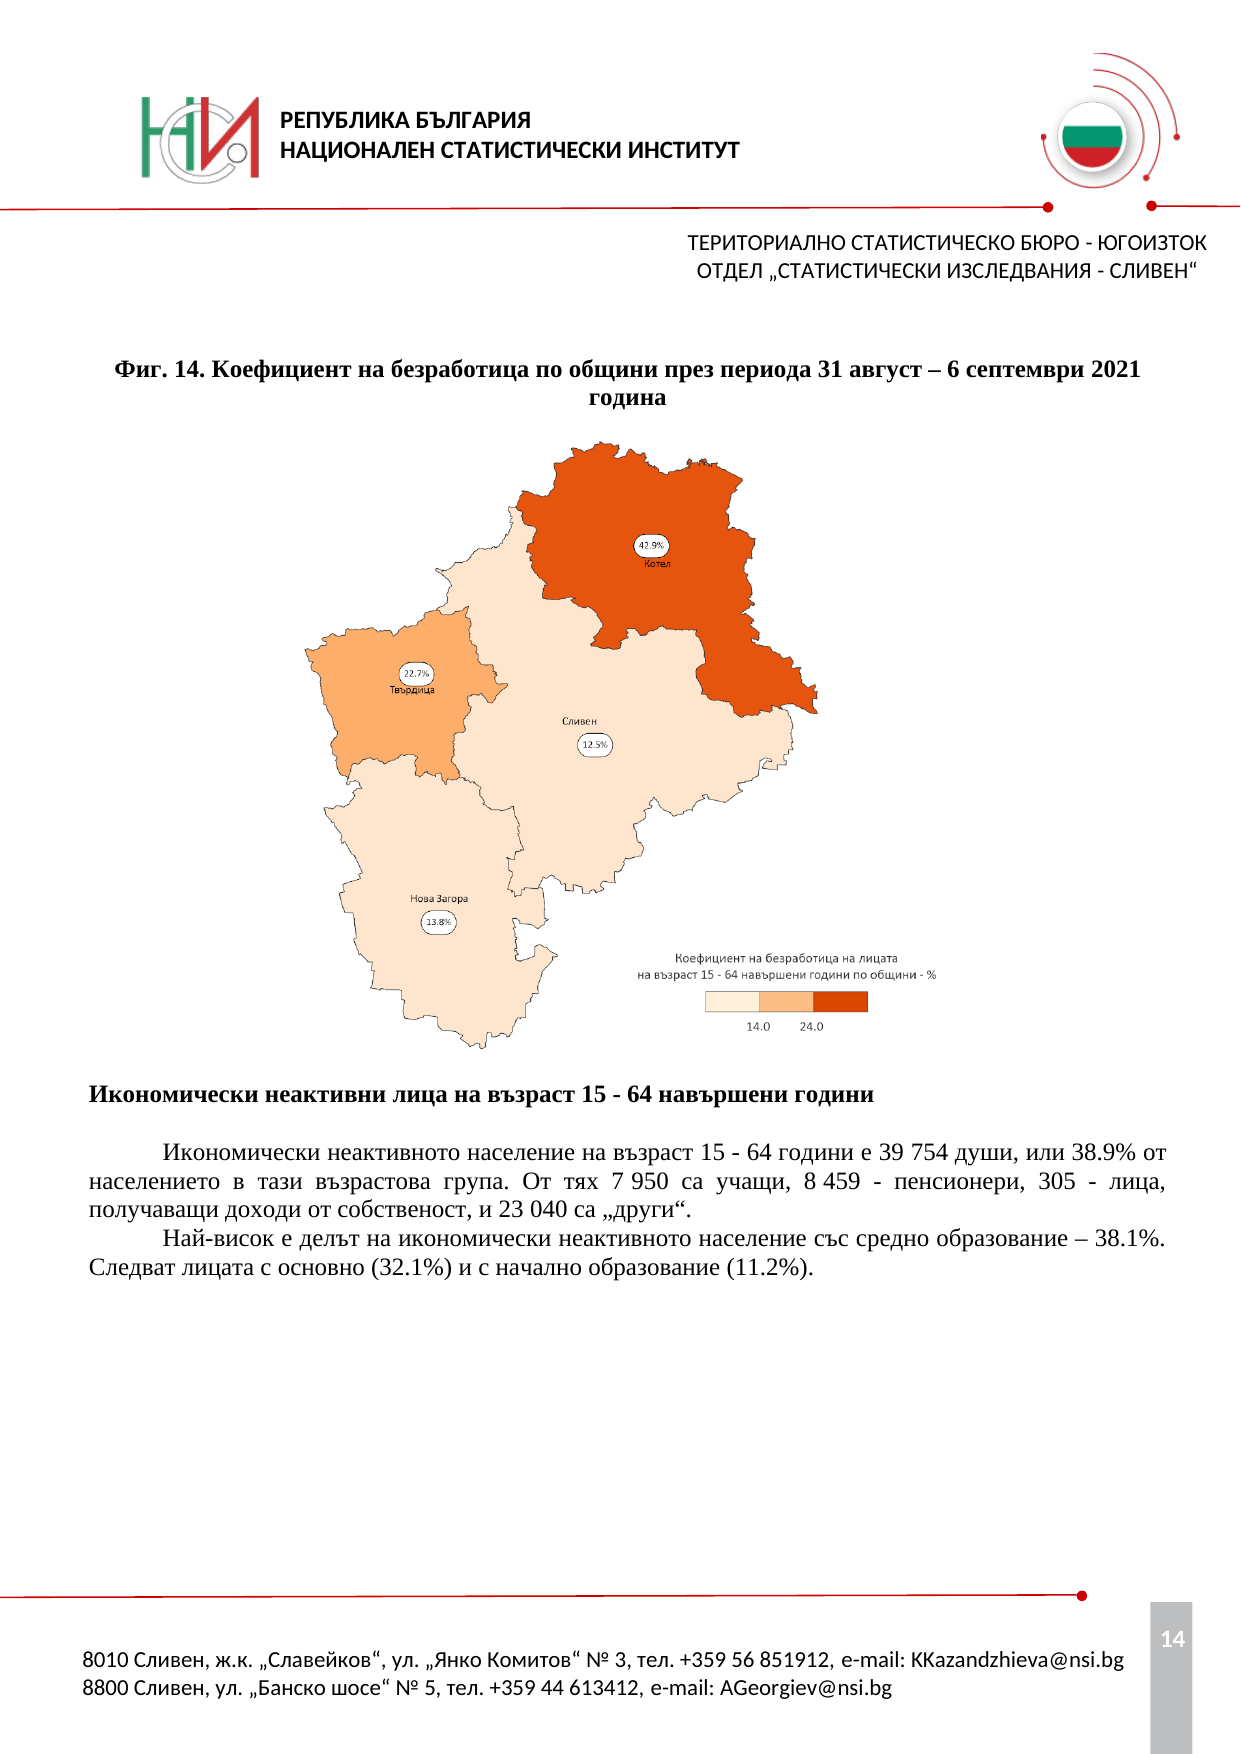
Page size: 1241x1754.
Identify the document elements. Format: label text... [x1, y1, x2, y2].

text Фиг. 14. Коефициент на безработица по общини през периода 31 август – 6 септември 2021 година [89, 354, 1167, 411]
picture [1150, 1602, 1193, 1754]
text Икономически неактивни лица на възраст 15 - 64 навършени години [89, 1079, 1167, 1108]
text Най-висок е делът на икономически неактивното население със средно образование – 38.1%. Следват лицата с основно (32.1%) и с начално образование (11.2%). [89, 1223, 1167, 1281]
text Икономически неактивното население на възраст 15 - 64 години е 39 754 души, или 38.9% от населението в тази възрастова група. От тях 7 950 са учащи, 8 459 - пенсионери, 305 - лица, получаващи доходи от собственост, и 23 040 са „други“. [89, 1137, 1167, 1223]
picture [26, 96, 270, 229]
picture [1041, 53, 1180, 191]
picture [88, 411, 1034, 1080]
